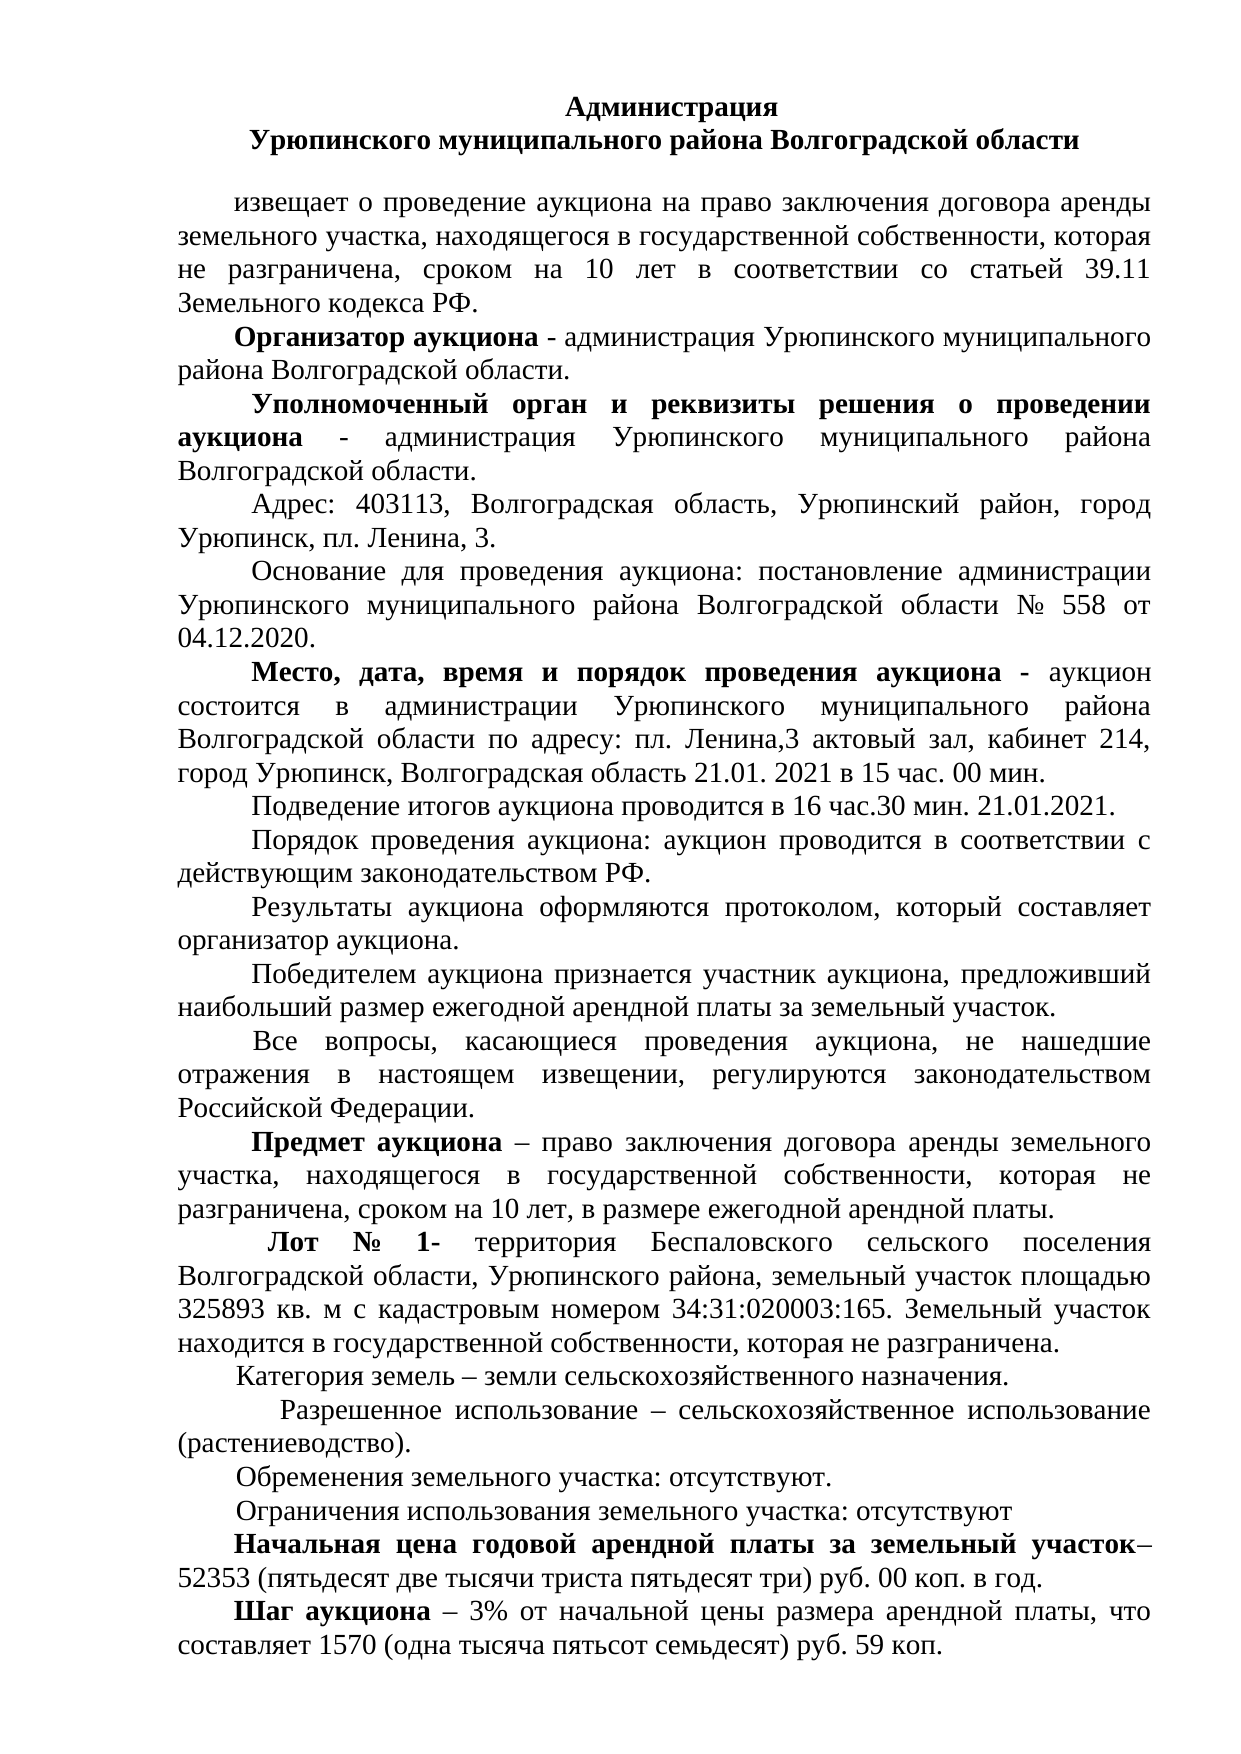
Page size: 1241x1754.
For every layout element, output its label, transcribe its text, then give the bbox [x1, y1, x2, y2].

text Место, дата, время и порядок проведения аукциона - аукцион состоится в администрации Урюпинского муниципального района Волгоградской области по адресу: пл. Ленина,3 актовый зал, кабинет 214, город Урюпинск, Волгоградская область 21.01. 2021 в 15 час. 00 мин. [177, 654, 1152, 788]
text Основание для проведения аукциона: постановление администрации Урюпинского муниципального района Волгоградской области № 558 от 04.12.2020. [177, 553, 1152, 654]
text Уполномоченный орган и реквизиты решения о проведении аукциона - администрация Урюпинского муниципального района Волгоградской области. [177, 386, 1152, 486]
text Разрешенное использование – сельскохозяйственное использование (растениеводство). [177, 1392, 1152, 1459]
text Обременения земельного участка: отсутствуют. [177, 1459, 1152, 1493]
text Ограничения использования земельного участка: отсутствуют [177, 1493, 1152, 1526]
text Урюпинского муниципального района Волгоградской области [177, 122, 1152, 156]
text Предмет аукциона – право заключения договора аренды земельного участка, находящегося в государственной собственности, которая не разграничена, сроком на 10 лет, в размере ежегодной арендной платы. [177, 1124, 1152, 1224]
text Результаты аукциона оформляются протоколом, который составляет организатор аукциона. [177, 889, 1152, 956]
text Все вопросы, касающиеся проведения аукциона, не нашедшие отражения в настоящем извещении, регулируются законодательством Российской Федерации. [177, 1023, 1152, 1124]
text Категория земель – земли сельскохозяйственного назначения. [177, 1358, 1152, 1392]
text Лот № 1- территория Беспаловского сельского поселения Волгоградской области, Урюпинского района, земельный участок площадью 325893 кв. м с кадастровым номером 34:31:020003:165. Земельный участок находится в государственной собственности, которая не разграничена. [177, 1224, 1152, 1358]
text Подведение итогов аукциона проводится в 16 час.30 мин. 21.01.2021. [177, 788, 1152, 822]
text Администрация [177, 89, 1152, 122]
text Порядок проведения аукциона: аукцион проводится в соответствии с действующим законодательством РФ. [177, 822, 1152, 889]
text Шаг аукциона – 3% от начальной цены размера арендной платы, что составляет 1570 (одна тысяча пятьсот семьдесят) руб. 59 коп. [177, 1593, 1152, 1660]
text извещает о проведение аукциона на право заключения договора аренды земельного участка, находящегося в государственной собственности, которая не разграничена, сроком на 10 лет в соответствии со статьей 39.11 Земельного кодекса РФ. [177, 184, 1152, 319]
text Победителем аукциона признается участник аукциона, предложивший наибольший размер ежегодной арендной платы за земельный участок. [177, 956, 1152, 1023]
text Начальная цена годовой арендной платы за земельный участок– 52353 (пятьдесят две тысячи триста пятьдесят три) руб. 00 коп. в год. [177, 1526, 1152, 1593]
text Организатор аукциона - администрация Урюпинского муниципального района Волгоградской области. [177, 319, 1152, 386]
text Адрес: 403113, Волгоградская область, Урюпинский район, город Урюпинск, пл. Ленина, 3. [177, 486, 1152, 553]
